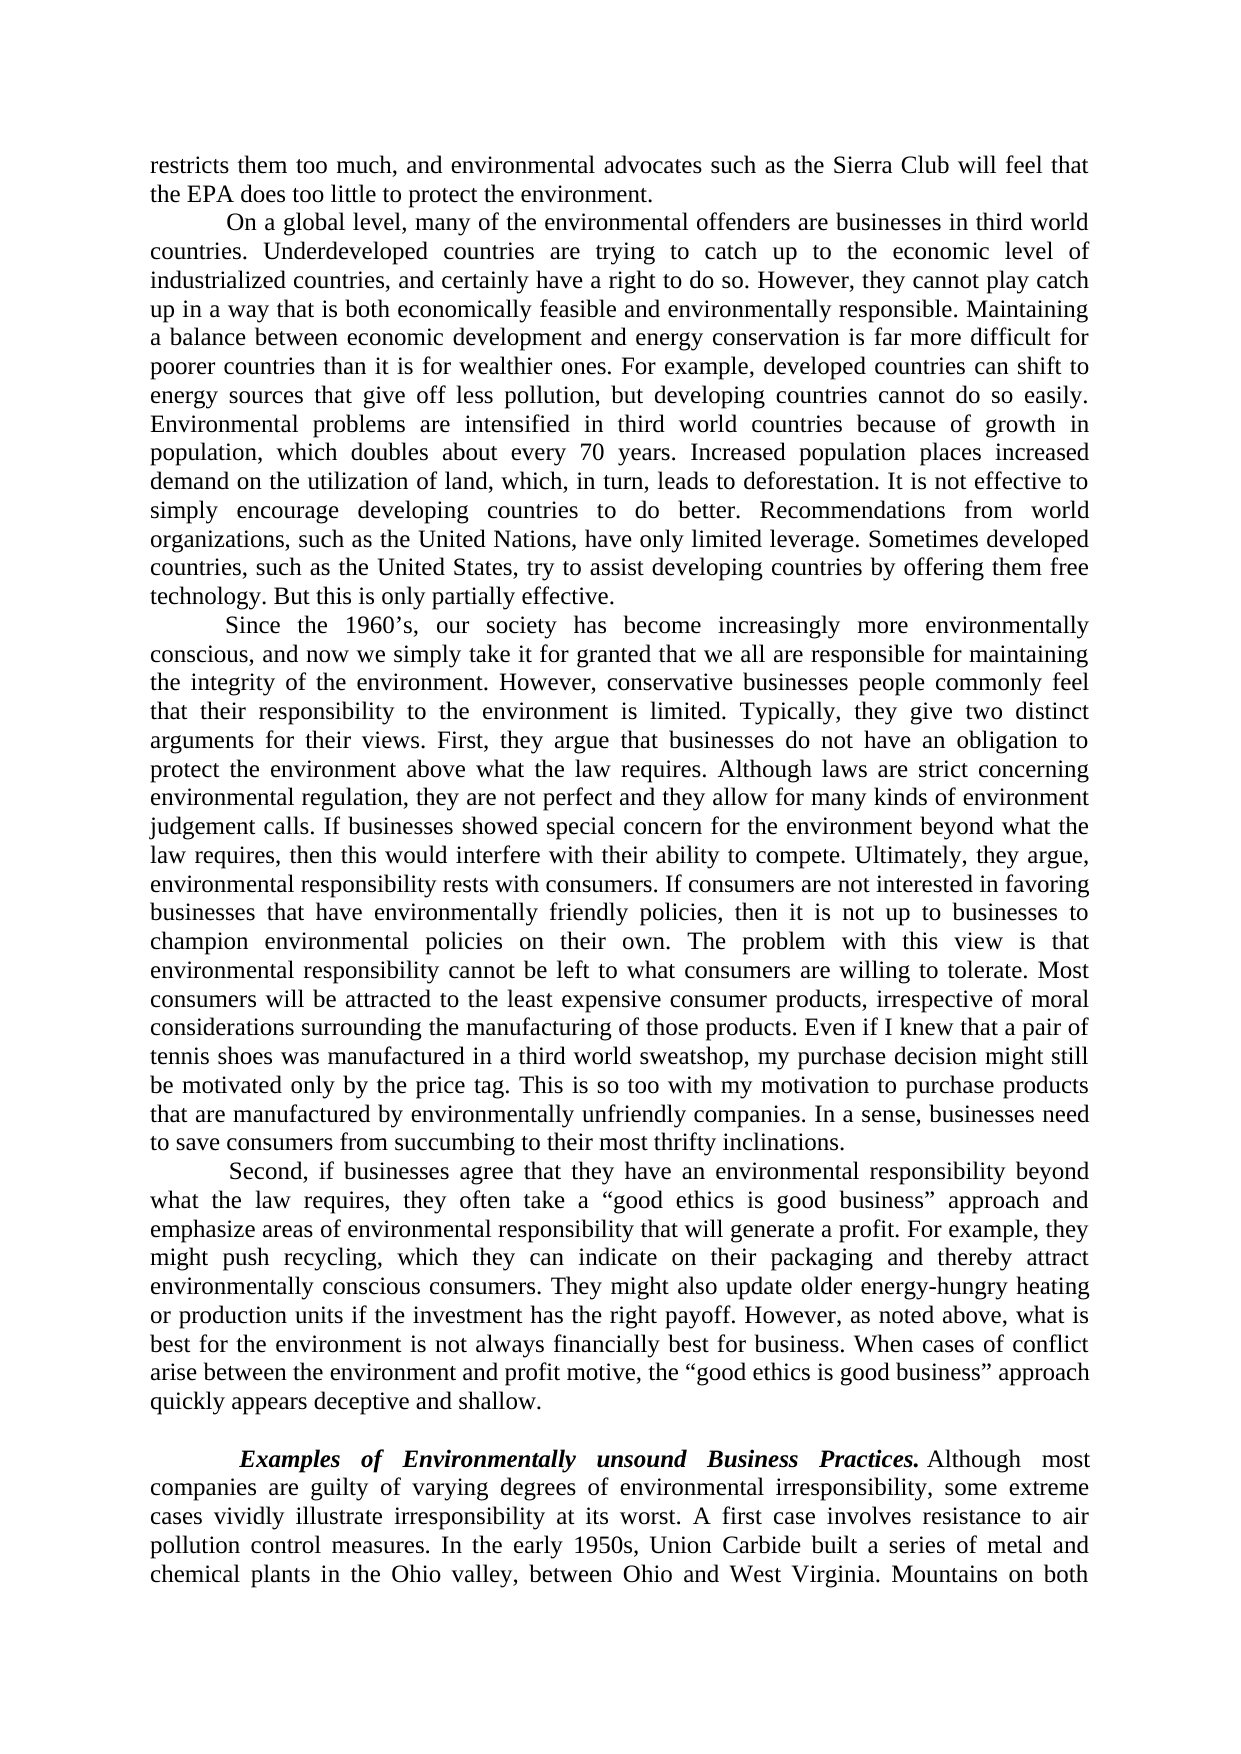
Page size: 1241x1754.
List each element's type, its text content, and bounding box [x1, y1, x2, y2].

text Second, if businesses agree that they have an environmental responsibility beyond what the law requires, they often take a “good ethics is good business” approach and emphasize areas of environmental responsibility that will generate a profit. For example, they might push recycling, which they can indicate on their packaging and thereby attract environmentally conscious consumers. They might also update older energy-hungry heating or production units if the investment has the right payoff. However, as noted above, what is best for the environment is not always financially best for business. When cases of conflict arise between the environment and profit motive, the “good ethics is good business” approach quickly appears deceptive and shallow. [150, 1156, 1090, 1415]
text Since the 1960’s, our society has become increasingly more environmentally conscious, and now we simply take it for granted that we all are responsible for maintaining the integrity of the environment. However, conservative businesses people commonly feel that their responsibility to the environment is limited. Typically, they give two distinct arguments for their views. First, they argue that businesses do not have an obligation to protect the environment above what the law requires. Although laws are strict concerning environmental regulation, they are not perfect and they allow for many kinds of environment judgement calls. If businesses showed special concern for the environment beyond what the law requires, then this would interfere with their ability to compete. Ultimately, they argue, environmental responsibility rests with consumers. If consumers are not interested in favoring businesses that have environmentally friendly policies, then it is not up to businesses to champion environmental policies on their own. The problem with this view is that environmental responsibility cannot be left to what consumers are willing to tolerate. Most consumers will be attracted to the least expensive consumer products, irrespective of moral considerations surrounding the manufacturing of those products. Even if I knew that a pair of tennis shoes was manufactured in a third world sweatshop, my purchase decision might still be motivated only by the price tag. This is so too with my motivation to purchase products that are manufactured by environmentally unfriendly companies. In a sense, businesses need to save consumers from succumbing to their most thrifty inclinations. [150, 610, 1090, 1156]
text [150, 1444, 1090, 1587]
text On a global level, many of the environmental offenders are businesses in third world countries. Underdeveloped countries are trying to catch up to the economic level of industrialized countries, and certainly have a right to do so. However, they cannot play catch up in a way that is both economically feasible and environmentally responsible. Maintaining a balance between economic development and energy conservation is far more difficult for poorer countries than it is for wealthier ones. For example, developed countries can shift to energy sources that give off less pollution, but developing countries cannot do so easily. Environmental problems are intensified in third world countries because of growth in population, which doubles about every 70 years. Increased population places increased demand on the utilization of land, which, in turn, leads to deforestation. It is not effective to simply encourage developing countries to do better. Recommendations from world organizations, such as the United Nations, have only limited leverage. Sometimes developed countries, such as the United States, try to assist developing countries by offering them free technology. But this is only partially effective. [150, 207, 1090, 610]
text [150, 150, 1090, 207]
